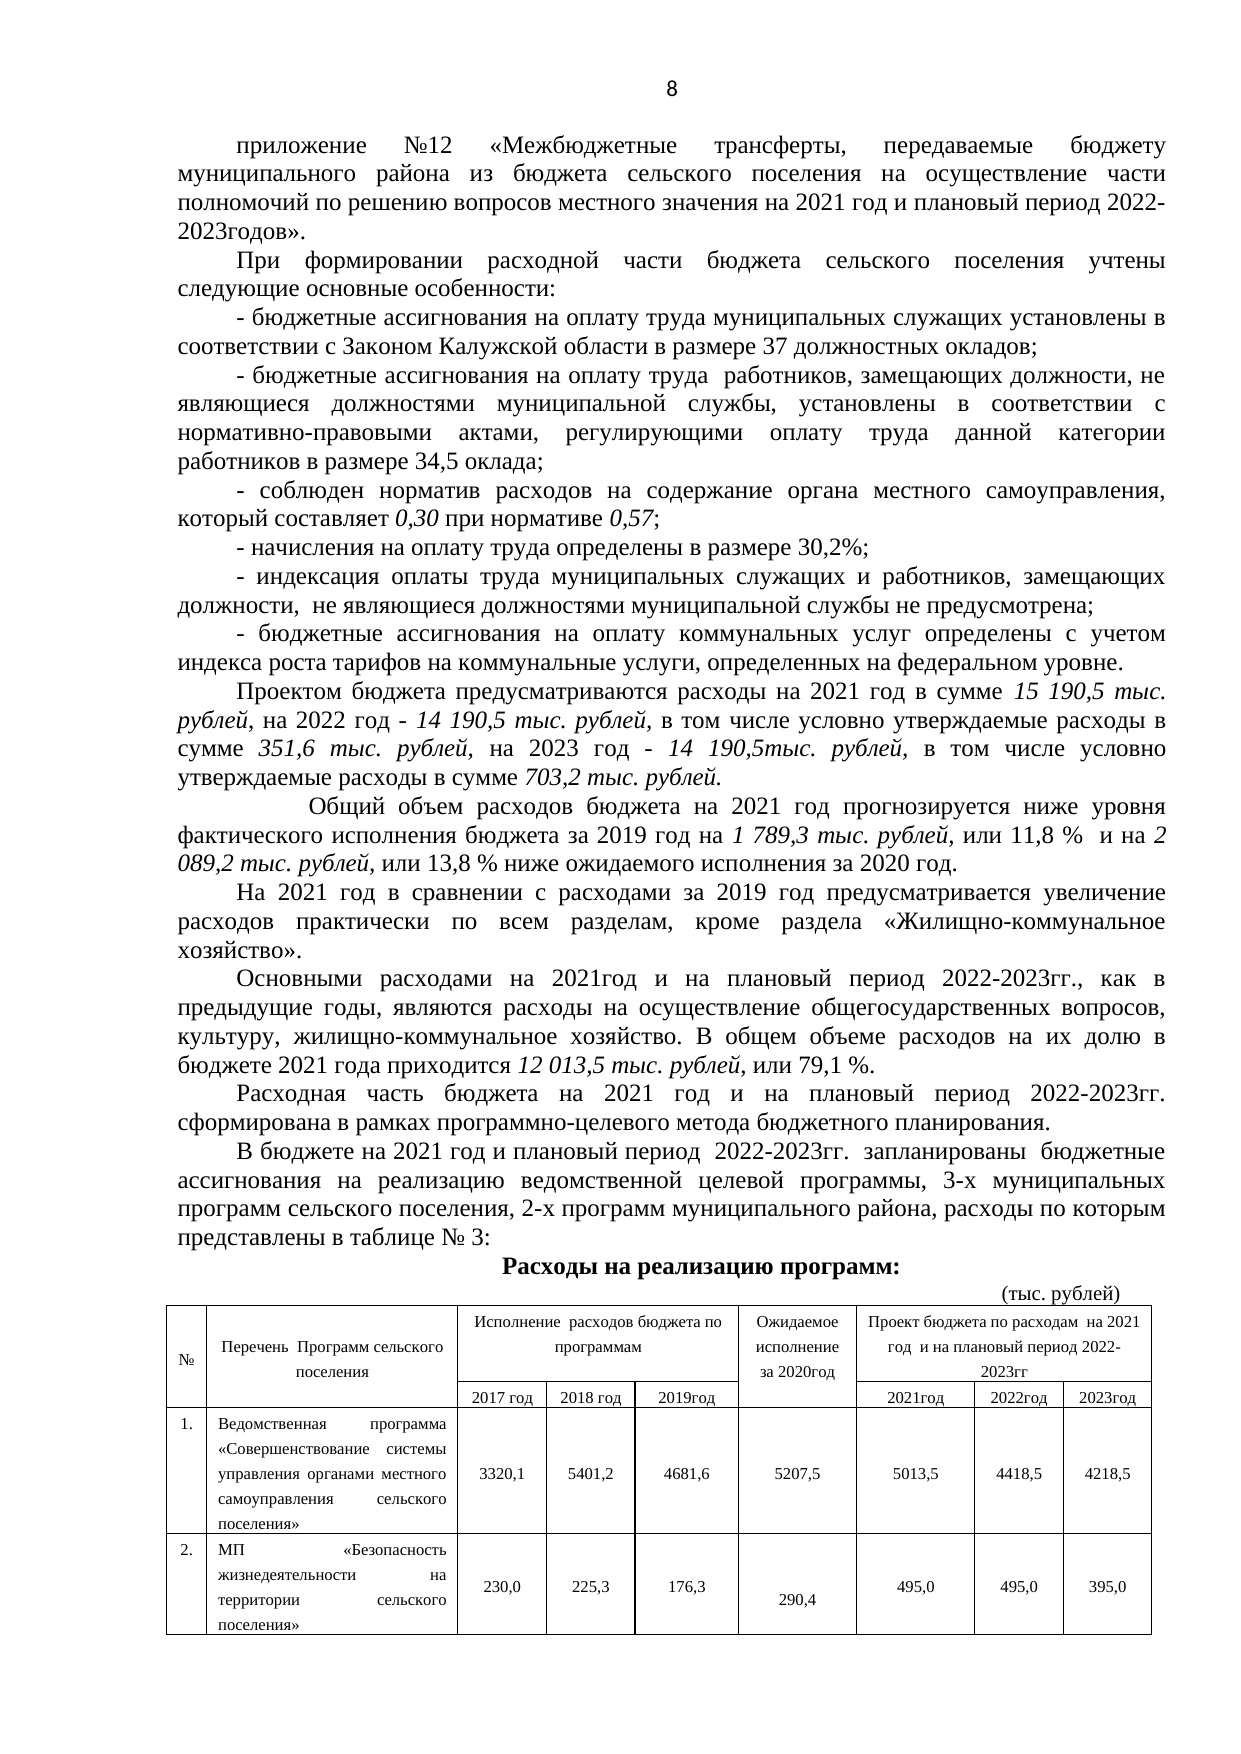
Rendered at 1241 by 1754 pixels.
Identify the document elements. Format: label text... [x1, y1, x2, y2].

text - соблюден норматив расходов на содержание органа местного самоуправления, который составляет 0,30 при нормативе 0,57; [177, 475, 1167, 532]
table_cell 2022год [975, 1382, 1063, 1407]
table_cell Ведомственная программа «Совершенствование системы управления органами местного самоуправления сельского поселения» [207, 1408, 457, 1533]
table_cell 5207,5 [739, 1408, 856, 1533]
table_cell 2. [167, 1534, 206, 1634]
text - индексация оплаты труда муниципальных служащих и работников, замещающих должности, не являющиеся должностями муниципальной службы не предусмотрена; [177, 561, 1167, 618]
table_cell 2018 год [547, 1382, 634, 1407]
text Общий объем расходов бюджета на 2021 год прогнозируется ниже уровня фактического исполнения бюджета за 2019 год на 1 789,3 тыс. рублей, или 11,8 % и на 2 089,2 тыс. рублей, или 13,8 % ниже ожидаемого исполнения за 2020 год. [177, 791, 1167, 877]
table_cell 2023год [1064, 1382, 1151, 1407]
table_cell 2017 год [458, 1382, 546, 1407]
table_cell 495,0 [975, 1534, 1063, 1634]
title При формировании расходной части бюджета сельского поселения учтены следующие основные особенности: [177, 245, 1167, 302]
table_cell 5013,5 [857, 1408, 974, 1533]
text приложение №12 «Межбюджетные трансферты, передаваемые бюджету муниципального района из бюджета сельского поселения на осуществление части полномочий по решению вопросов местного значения на 2021 год и плановый период 2022-2023годов». [177, 130, 1167, 245]
table_header Ожидаемое исполнение за 2020год [739, 1306, 856, 1407]
table_cell 290,4 [739, 1534, 856, 1634]
table_header Исполнение расходов бюджета по программам [458, 1306, 738, 1381]
text - начисления на оплату труда определены в размере 30,2%; [177, 532, 1167, 561]
table_cell 1. [167, 1408, 206, 1533]
table_cell МП «Безопасность жизнедеятельности на территории сельского поселения» [207, 1534, 457, 1634]
table_header № [167, 1306, 206, 1407]
text - бюджетные ассигнования на оплату труда работников, замещающих должности, не являющиеся должностями муниципальной службы, установлены в соответствии с нормативно-правовыми актами, регулирующими оплату труда данной категории работников в размере 34,5 оклада; [177, 360, 1167, 475]
text В бюджете на 2021 год и плановый период 2022-2023гг. запланированы бюджетные ассигнования на реализацию ведомственной целевой программы, 3-х муниципальных программ сельского поселения, 2-х программ муниципального района, расходы по которым представлены в таблице № 3: [177, 1136, 1167, 1251]
text (тыс. рублей) [177, 1280, 1167, 1305]
text - бюджетные ассигнования на оплату труда муниципальных служащих установлены в соответствии с Законом Калужской области в размере 37 должностных окладов; [177, 302, 1167, 360]
table_cell 230,0 [458, 1534, 546, 1634]
text На 2021 год в сравнении с расходами за 2019 год предусматривается увеличение расходов практически по всем разделам, кроме раздела «Жилищно-коммунальное хозяйство». [177, 877, 1167, 963]
text - бюджетные ассигнования на оплату коммунальных услуг определены с учетом индекса роста тарифов на коммунальные услуги, определенных на федеральном уровне. [177, 618, 1167, 676]
table_cell 225,3 [547, 1534, 634, 1634]
table_cell 3320,1 [458, 1408, 546, 1533]
table_header Перечень Программ сельского поселения [207, 1306, 457, 1407]
table_cell 395,0 [1064, 1534, 1151, 1634]
text Расходная часть бюджета на 2021 год и на плановый период 2022-2023гг. сформирована в рамках программно-целевого метода бюджетного планирования. [177, 1078, 1167, 1136]
table_header Проект бюджета по расходам на 2021 год и на плановый период 2022-2023гг [857, 1306, 1151, 1381]
table_cell 2019год [636, 1382, 738, 1407]
table_cell 5401,2 [547, 1408, 634, 1533]
text Расходы на реализацию программ: [177, 1251, 1167, 1280]
text Проектом бюджета предусматриваются расходы на 2021 год в сумме 15 190,5 тыс. рублей, на 2022 год - 14 190,5 тыс. рублей, в том числе условно утверждаемые расходы в сумме 351,6 тыс. рублей, на 2023 год - 14 190,5тыс. рублей, в том числе условно утверждаемые расходы в сумме 703,2 тыс. рублей. [177, 676, 1167, 791]
text Основными расходами на 2021год и на плановый период 2022-2023гг., как в предыдущие годы, являются расходы на осуществление общегосударственных вопросов, культуру, жилищно-коммунальное хозяйство. В общем объеме расходов на их долю в бюджете 2021 года приходится 12 013,5 тыс. рублей, или 79,1 %. [177, 963, 1167, 1078]
table_cell 4218,5 [1064, 1408, 1151, 1533]
table_cell 176,3 [636, 1534, 738, 1634]
table_cell 495,0 [857, 1534, 974, 1634]
table_cell 4418,5 [975, 1408, 1063, 1533]
table_cell 4681,6 [636, 1408, 738, 1533]
table_cell 2021год [857, 1382, 974, 1407]
